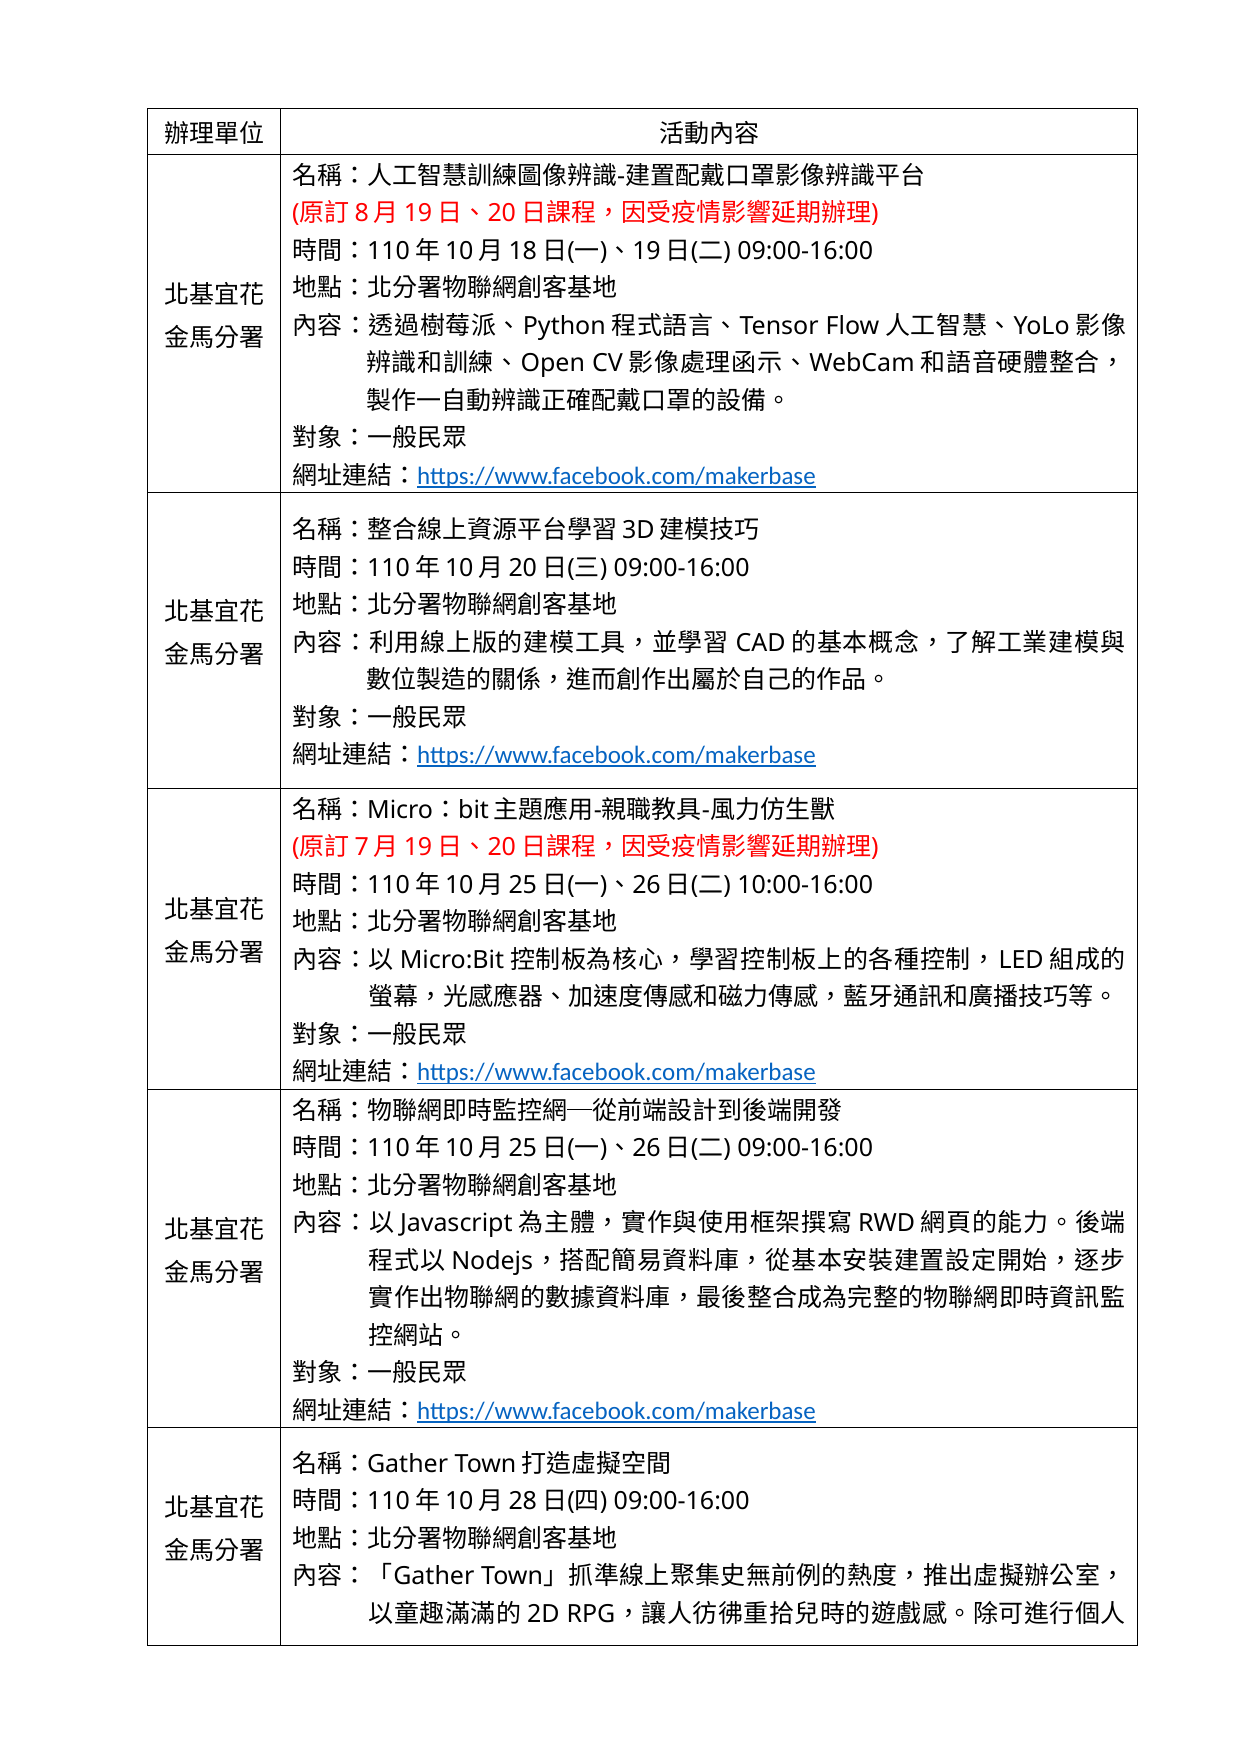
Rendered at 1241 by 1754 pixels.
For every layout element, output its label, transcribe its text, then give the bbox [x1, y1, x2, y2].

table_cell 名稱：人工智慧訓練圖像辨識-建置配戴口罩影像辨識平台 (原訂8月19日、20日課程，因受疫情影響延期辦理) 時間：110年10月18日(一)、19日(二) 09:00-16:00 地點：北分署物聯網創客基地 內容：透過樹莓派、Python程式語言、Tensor Flow人工智慧、YoLo影像辨識和訓練、Open CV影像處理函示、WebCam和語音硬體整合，製作一自動辨識正確配戴口罩的設備。 對象：一般民眾 網址連結：https://www.facebook.com/makerbase [281, 155, 1137, 492]
table_header 活動內容 [281, 109, 1137, 154]
table_cell 北基宜花金馬分署 [148, 493, 280, 788]
table_cell 名稱：整合線上資源平台學習3D建模技巧 時間：110年10月20日(三) 09:00-16:00 地點：北分署物聯網創客基地 內容：利用線上版的建模工具，並學習CAD的基本概念，了解工業建模與數位製造的關係，進而創作出屬於自己的作品。 對象：一般民眾 網址連結：https://www.facebook.com/makerbase [281, 493, 1137, 788]
table_cell 名稱：Micro：bit主題應用-親職教具-風力仿生獸 (原訂7月19日、20日課程，因受疫情影響延期辦理) 時間：110年10月25日(一)、26日(二) 10:00-16:00 地點：北分署物聯網創客基地 內容：以Micro:Bit控制板為核心，學習控制板上的各種控制，LED組成的螢幕，光感應器、加速度傳感和磁力傳感，藍牙通訊和廣播技巧等。 對象：一般民眾 網址連結：https://www.facebook.com/makerbase [281, 789, 1137, 1089]
table_header 辦理單位 [148, 109, 280, 154]
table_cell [281, 1428, 1137, 1645]
table_cell 北基宜花金馬分署 [148, 1428, 280, 1645]
table_cell 北基宜花金馬分署 [148, 789, 280, 1089]
table_cell 名稱：物聯網即時監控網─從前端設計到後端開發 時間：110年10月25日(一)、26日(二) 09:00-16:00 地點：北分署物聯網創客基地 內容：以Javascript為主體，實作與使用框架撰寫RWD網頁的能力。後端程式以Nodejs，搭配簡易資料庫，從基本安裝建置設定開始，逐步實作出物聯網的數據資料庫，最後整合成為完整的物聯網即時資訊監控網站。 對象：一般民眾 網址連結：https://www.facebook.com/makerbase [281, 1090, 1137, 1427]
table_cell 北基宜花金馬分署 [148, 1090, 280, 1427]
table_cell 北基宜花金馬分署 [148, 155, 280, 492]
